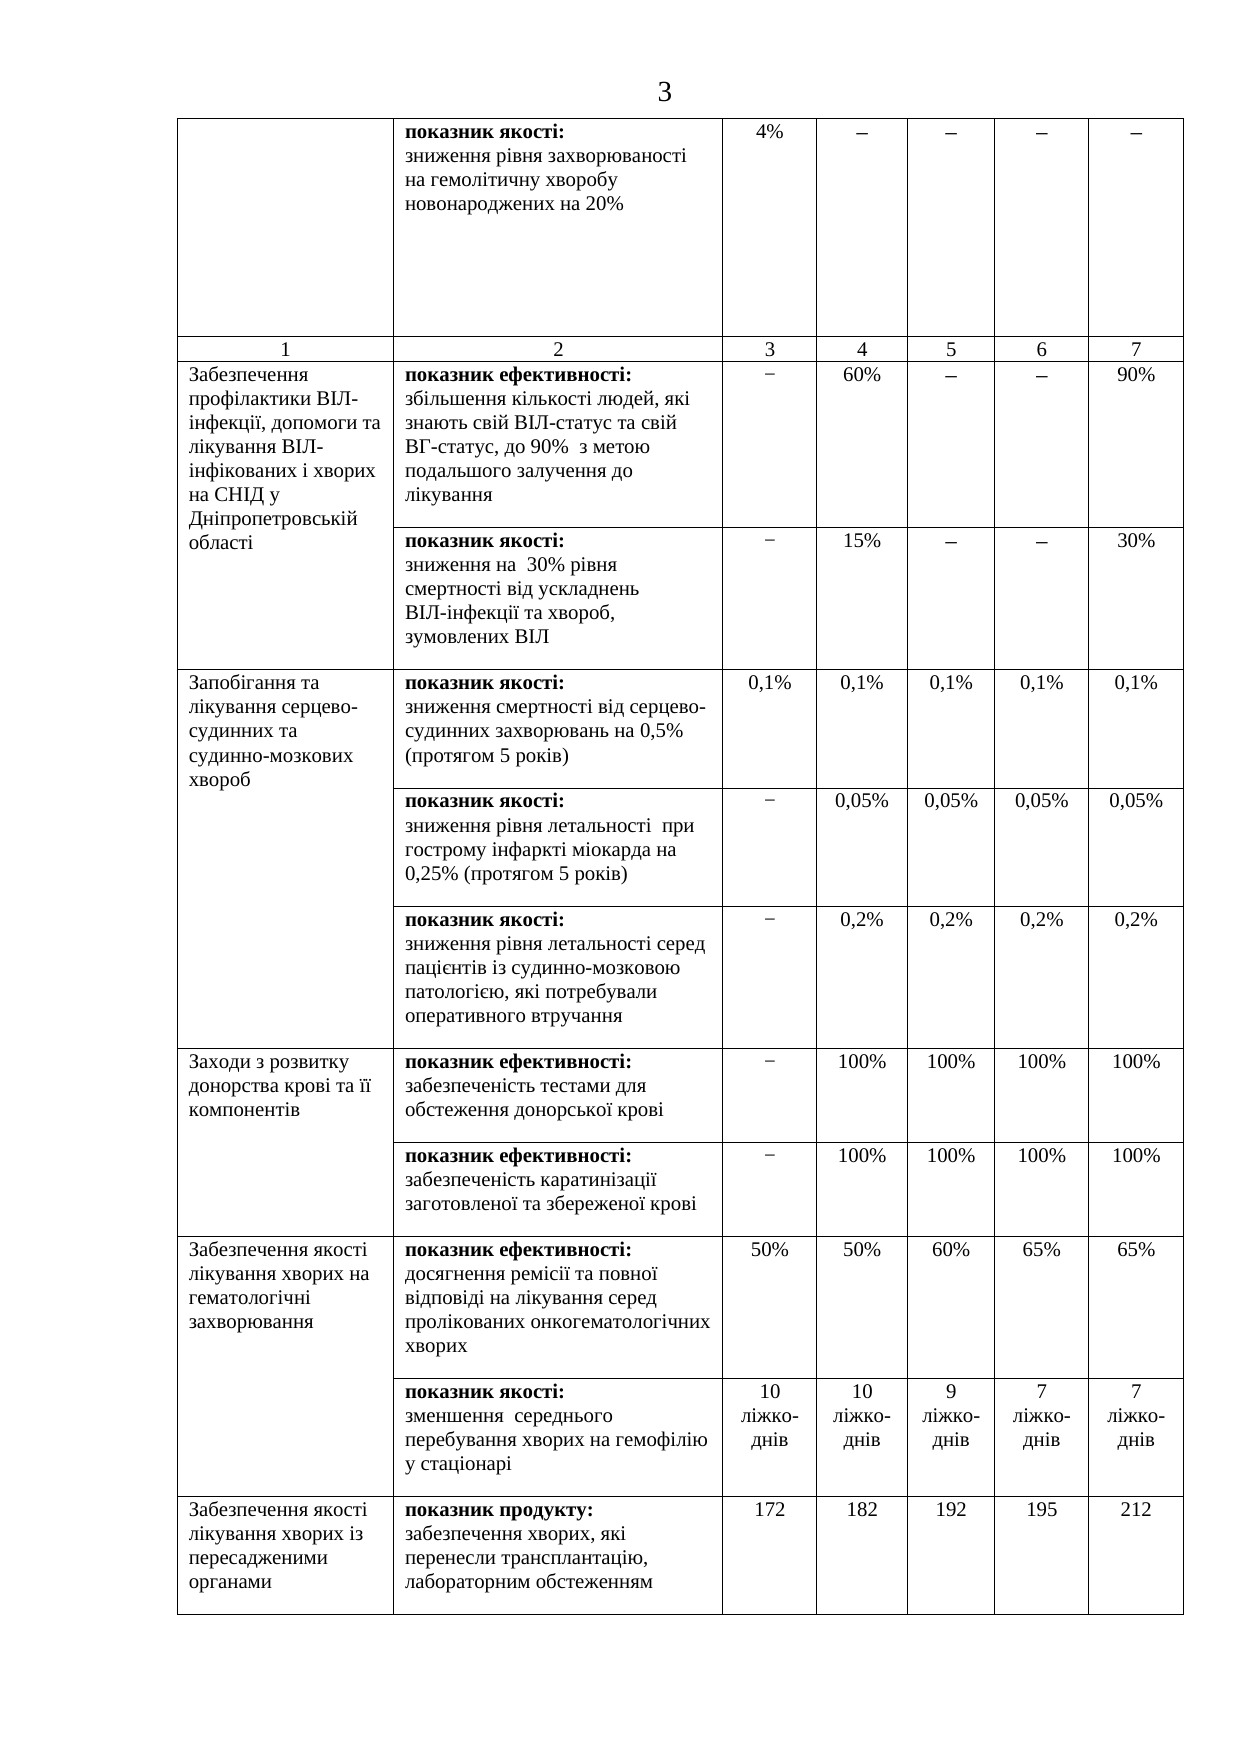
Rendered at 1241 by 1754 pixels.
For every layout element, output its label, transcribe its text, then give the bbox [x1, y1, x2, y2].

table_cell 0,05% [995, 789, 1088, 906]
table_cell 2 [394, 337, 722, 361]
table_cell показник якості: зниження рівня летальності серед пацієнтів із судинно-мозковою патологією, які потребували оперативного втручання [394, 907, 722, 1048]
table_cell − [723, 1143, 816, 1236]
table_cell 7 ліжко-днів [1089, 1379, 1183, 1496]
table_cell 172 [723, 1497, 816, 1614]
table_cell 100% [995, 1049, 1088, 1142]
table_cell 9 ліжко-днів [908, 1379, 994, 1496]
table_cell 100% [817, 1049, 907, 1142]
table_cell 6 [995, 337, 1088, 361]
table_cell показник ефективності: збільшення кількості людей, які знають свій ВІЛ-статус та свій ВГ-статус, до 90% з метою подальшого залучення до лікування [394, 362, 722, 527]
table_cell показник ефективності: забезпеченість каратинізації заготовленої та збереженої крові [394, 1143, 722, 1236]
table_cell Заходи з розвитку донорства крові та її компонентів [178, 1049, 393, 1236]
table_cell 0,05% [1089, 789, 1183, 906]
table_cell 100% [995, 1143, 1088, 1236]
table_cell 30% [1089, 528, 1183, 669]
table_cell 50% [723, 1237, 816, 1378]
table_cell − [723, 907, 816, 1048]
table_cell показник ефективності: досягнення ремісії та повної відповіді на лікування серед пролікованих онкогематологічних хворих [394, 1237, 722, 1378]
table_cell 50% [817, 1237, 907, 1378]
table_cell 182 [817, 1497, 907, 1614]
table_cell 15% [817, 528, 907, 669]
table_cell 60% [908, 1237, 994, 1378]
table_cell 0,05% [908, 789, 994, 906]
table_cell 212 [1089, 1497, 1183, 1614]
table_cell 100% [908, 1049, 994, 1142]
table_cell 65% [1089, 1237, 1183, 1378]
table_cell − [817, 119, 907, 336]
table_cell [178, 1497, 393, 1614]
table_cell − [723, 362, 816, 527]
table_cell показник якості: зниження на 30% рівня смертності від ускладнень ВІЛ-інфекції та хвороб, зумовлених ВІЛ [394, 528, 722, 669]
table_cell показник якості: зниження смертності від серцево-судинних захворювань на 0,5% (протягом 5 років) [394, 670, 722, 787]
table_cell 0,1% [1089, 670, 1183, 787]
table_cell 5 [908, 337, 994, 361]
table_cell 0,1% [908, 670, 994, 787]
table_cell 0,1% [817, 670, 907, 787]
table_cell 195 [995, 1497, 1088, 1614]
table_cell − [908, 528, 994, 669]
table_cell 100% [817, 1143, 907, 1236]
table_cell Запобігання та лікування серцево-судинних та судинно-мозкових хвороб [178, 670, 393, 1048]
table_cell − [908, 362, 994, 527]
table_cell 90% [1089, 362, 1183, 527]
table_cell 0,1% [723, 670, 816, 787]
table_cell 0,2% [908, 907, 994, 1048]
table_cell Забезпечення профілактики ВІЛ-інфекції, допомоги та лікування ВІЛ-інфікованих і хворих на СНІД у Дніпропетровській області [178, 362, 393, 669]
table_cell − [723, 1049, 816, 1142]
table_cell 65% [995, 1237, 1088, 1378]
table_cell 0,2% [817, 907, 907, 1048]
table_cell − [908, 119, 994, 336]
table_cell 0,2% [995, 907, 1088, 1048]
table_cell 0,05% [817, 789, 907, 906]
table_cell 0,1% [995, 670, 1088, 787]
table_cell показник продукту: забезпечення хворих, які перенесли трансплантацію, лабораторним обстеженням [394, 1497, 722, 1614]
table_cell − [723, 789, 816, 906]
table_cell 10 ліжко-днів [723, 1379, 816, 1496]
table_cell − [995, 119, 1088, 336]
table_cell 60% [817, 362, 907, 527]
table_cell показник якості: зниження рівня захворюваності на гемолітичну хворобу новонароджених на 20% [394, 119, 722, 336]
table_cell 100% [908, 1143, 994, 1236]
table_cell 4% [723, 119, 816, 336]
table_cell − [1089, 119, 1183, 336]
table_cell 0,2% [1089, 907, 1183, 1048]
table_cell Забезпечення якості лікування хворих на гематологічні захворювання [178, 1237, 393, 1496]
table_cell показник якості: зменшення середнього перебування хворих на гемофілію у стаціонарі [394, 1379, 722, 1496]
table_cell − [723, 528, 816, 669]
table_cell 3 [723, 337, 816, 361]
table_cell − [995, 528, 1088, 669]
table_cell 1 [178, 337, 393, 361]
table_cell 4 [817, 337, 907, 361]
table_cell показник якості: зниження рівня летальності при гострому інфаркті міокарда на 0,25% (протягом 5 років) [394, 789, 722, 906]
table_cell 7 [1089, 337, 1183, 361]
table_cell 10 ліжко-днів [817, 1379, 907, 1496]
table_cell показник ефективності: забезпеченість тестами для обстеження донорської крові [394, 1049, 722, 1142]
table_cell 7 ліжко-днів [995, 1379, 1088, 1496]
table_cell 100% [1089, 1143, 1183, 1236]
table_cell − [995, 362, 1088, 527]
table_cell 100% [1089, 1049, 1183, 1142]
table_cell 192 [908, 1497, 994, 1614]
